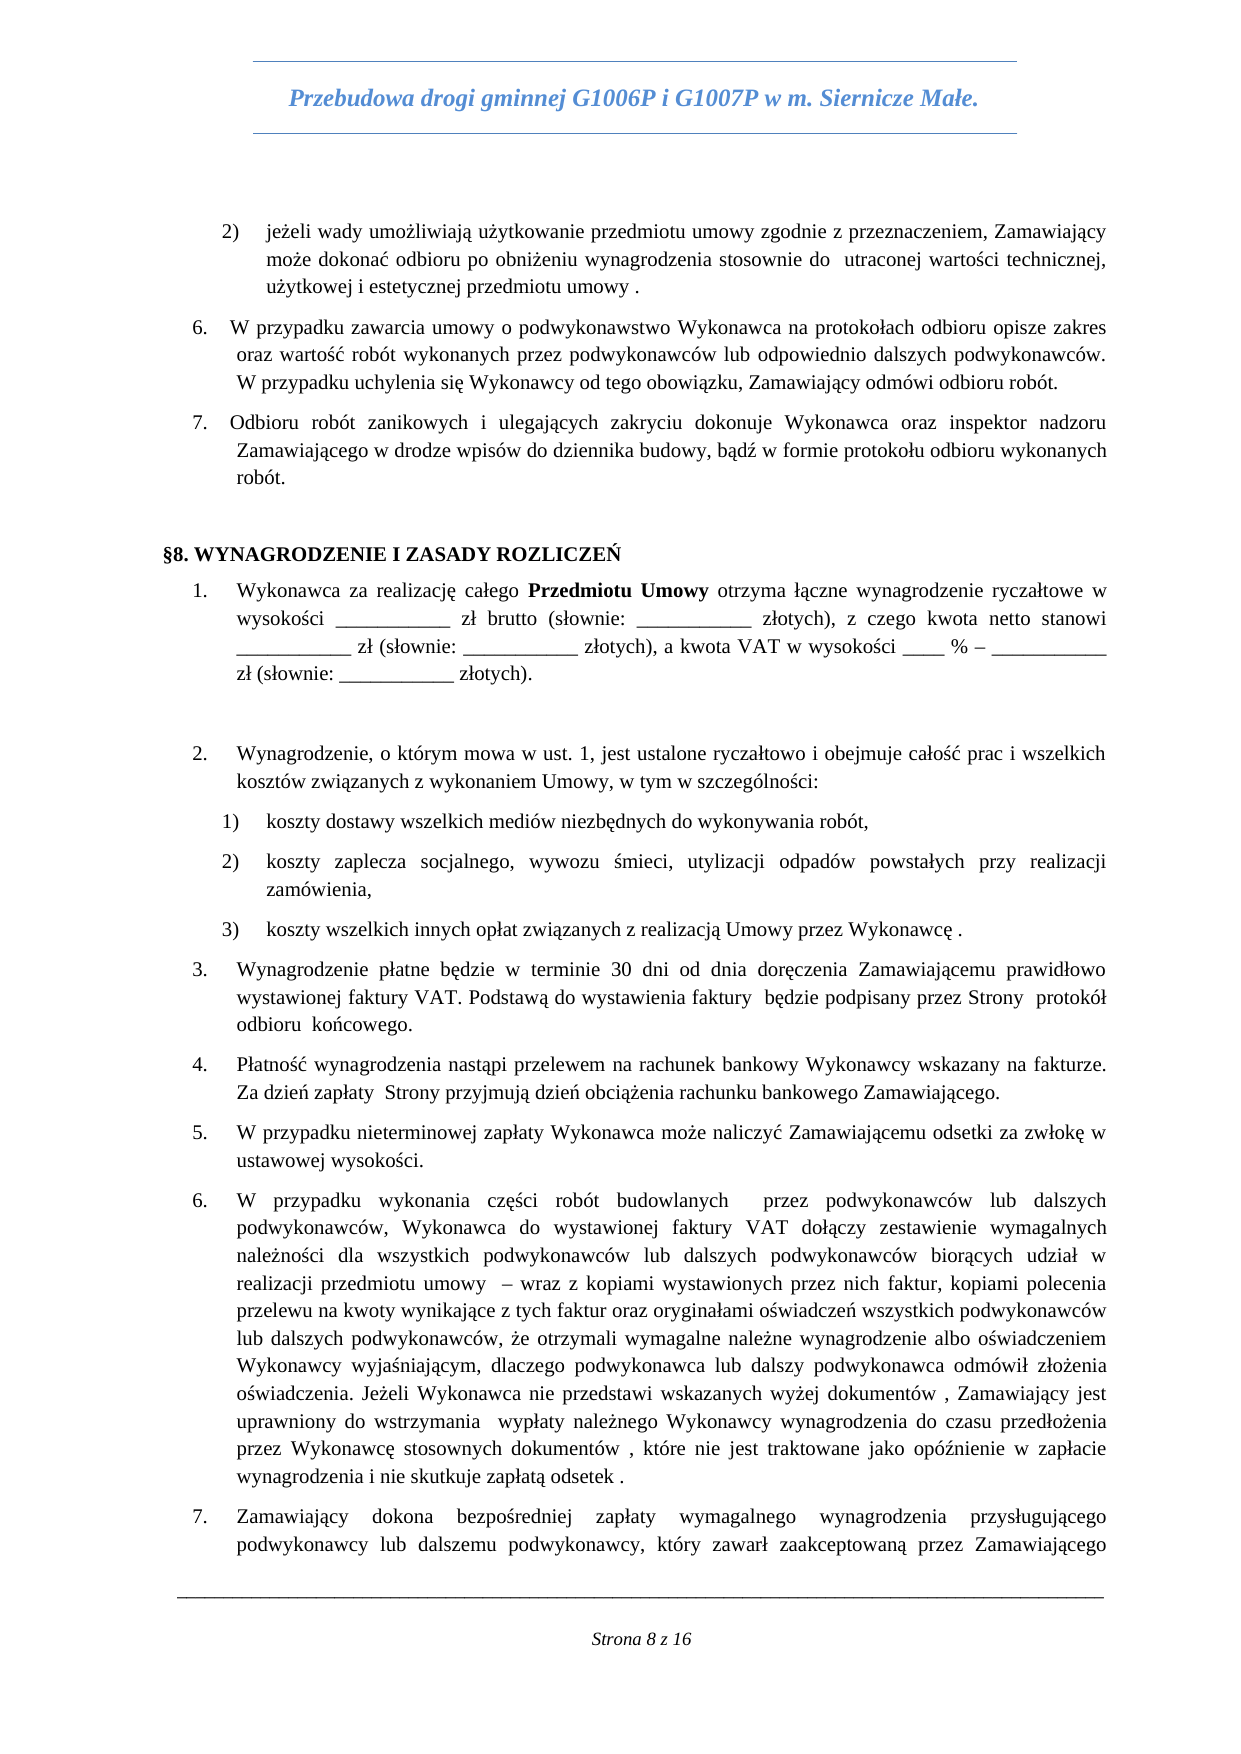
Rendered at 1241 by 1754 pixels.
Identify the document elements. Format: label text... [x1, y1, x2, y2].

list W przypadku nieterminowej zapłaty Wykonawca może naliczyć Zamawiającemu odsetki za zwłokę w ustawowej wysokości. [192, 1120, 1107, 1172]
list koszty dostawy wszelkich mediów niezbędnych do wykonywania robót, [222, 809, 1107, 833]
list W przypadku wykonania części robót budowlanych przez podwykonawców lub dalszych podwykonawców, Wykonawca do wystawionej faktury VAT dołączy zestawienie wymagalnych należności dla wszystkich podwykonawców lub dalszych podwykonawców biorących udział w realizacji przedmiotu umowy – wraz z kopiami wystawionych przez nich faktur, kopiami polecenia przelewu na kwoty wynikające z tych faktur oraz oryginałami oświadczeń wszystkich podwykonawców lub dalszych podwykonawców, że otrzymali wymagalne należne wynagrodzenie albo oświadczeniem Wykonawcy wyjaśniającym, dlaczego podwykonawca lub dalszy podwykonawca odmówił złożenia oświadczenia. Jeżeli Wykonawca nie przedstawi wskazanych wyżej dokumentów , Zamawiający jest uprawniony do wstrzymania wypłaty należnego Wykonawcy wynagrodzenia do czasu przedłożenia przez Wykonawcę stosownych dokumentów , które nie jest traktowane jako opóźnienie w zapłacie wynagrodzenia i nie skutkuje zapłatą odsetek . [192, 1188, 1107, 1488]
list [192, 1504, 1107, 1556]
list jeżeli wady umożliwiają użytkowanie przedmiotu umowy zgodnie z przeznaczeniem, Zamawiający może dokonać odbioru po obniżeniu wynagrodzenia stosownie do utraconej wartości technicznej, użytkowej i estetycznej przedmiotu umowy . [222, 219, 1107, 298]
list Wynagrodzenie, o którym mowa w ust. 1, jest ustalone ryczałtowo i obejmuje całość prac i wszelkich kosztów związanych z wykonaniem Umowy, w tym w szczególności: [192, 741, 1107, 793]
list Wynagrodzenie płatne będzie w terminie 30 dni od dnia doręczenia Zamawiającemu prawidłowo wystawionej faktury VAT. Podstawą do wystawienia faktury będzie podpisany przez Strony protokół odbioru końcowego. [192, 957, 1107, 1036]
list koszty zaplecza socjalnego, wywozu śmieci, utylizacji odpadów powstałych przy realizacji zamówienia, [222, 849, 1107, 901]
list Wykonawca za realizację całego Przedmiotu Umowy otrzyma łączne wynagrodzenie ryczałtowe w wysokości ___________ zł brutto (słownie: ___________ złotych), z czego kwota netto stanowi ___________ zł (słownie: ___________ złotych), a kwota VAT w wysokości ____ % – ___________ zł (słownie: ___________ złotych). [192, 578, 1107, 685]
text §8. WYNAGRODZENIE I ZASADY ROZLICZEŃ [162, 542, 1107, 566]
list W przypadku zawarcia umowy o podwykonawstwo Wykonawca na protokołach odbioru opisze zakres oraz wartość robót wykonanych przez podwykonawców lub odpowiednio dalszych podwykonawców. W przypadku uchylenia się Wykonawcy od tego obowiązku, Zamawiający odmówi odbioru robót. [192, 314, 1107, 394]
list Odbioru robót zanikowych i ulegających zakryciu dokonuje Wykonawca oraz inspektor nadzoru Zamawiającego w drodze wpisów do dziennika budowy, bądź w formie protokołu odbioru wykonanych robót. [192, 410, 1107, 489]
list Płatność wynagrodzenia nastąpi przelewem na rachunek bankowy Wykonawcy wskazany na fakturze. Za dzień zapłaty Strony przyjmują dzień obciążenia rachunku bankowego Zamawiającego. [192, 1052, 1107, 1104]
list koszty wszelkich innych opłat związanych z realizacją Umowy przez Wykonawcę . [222, 917, 1107, 941]
